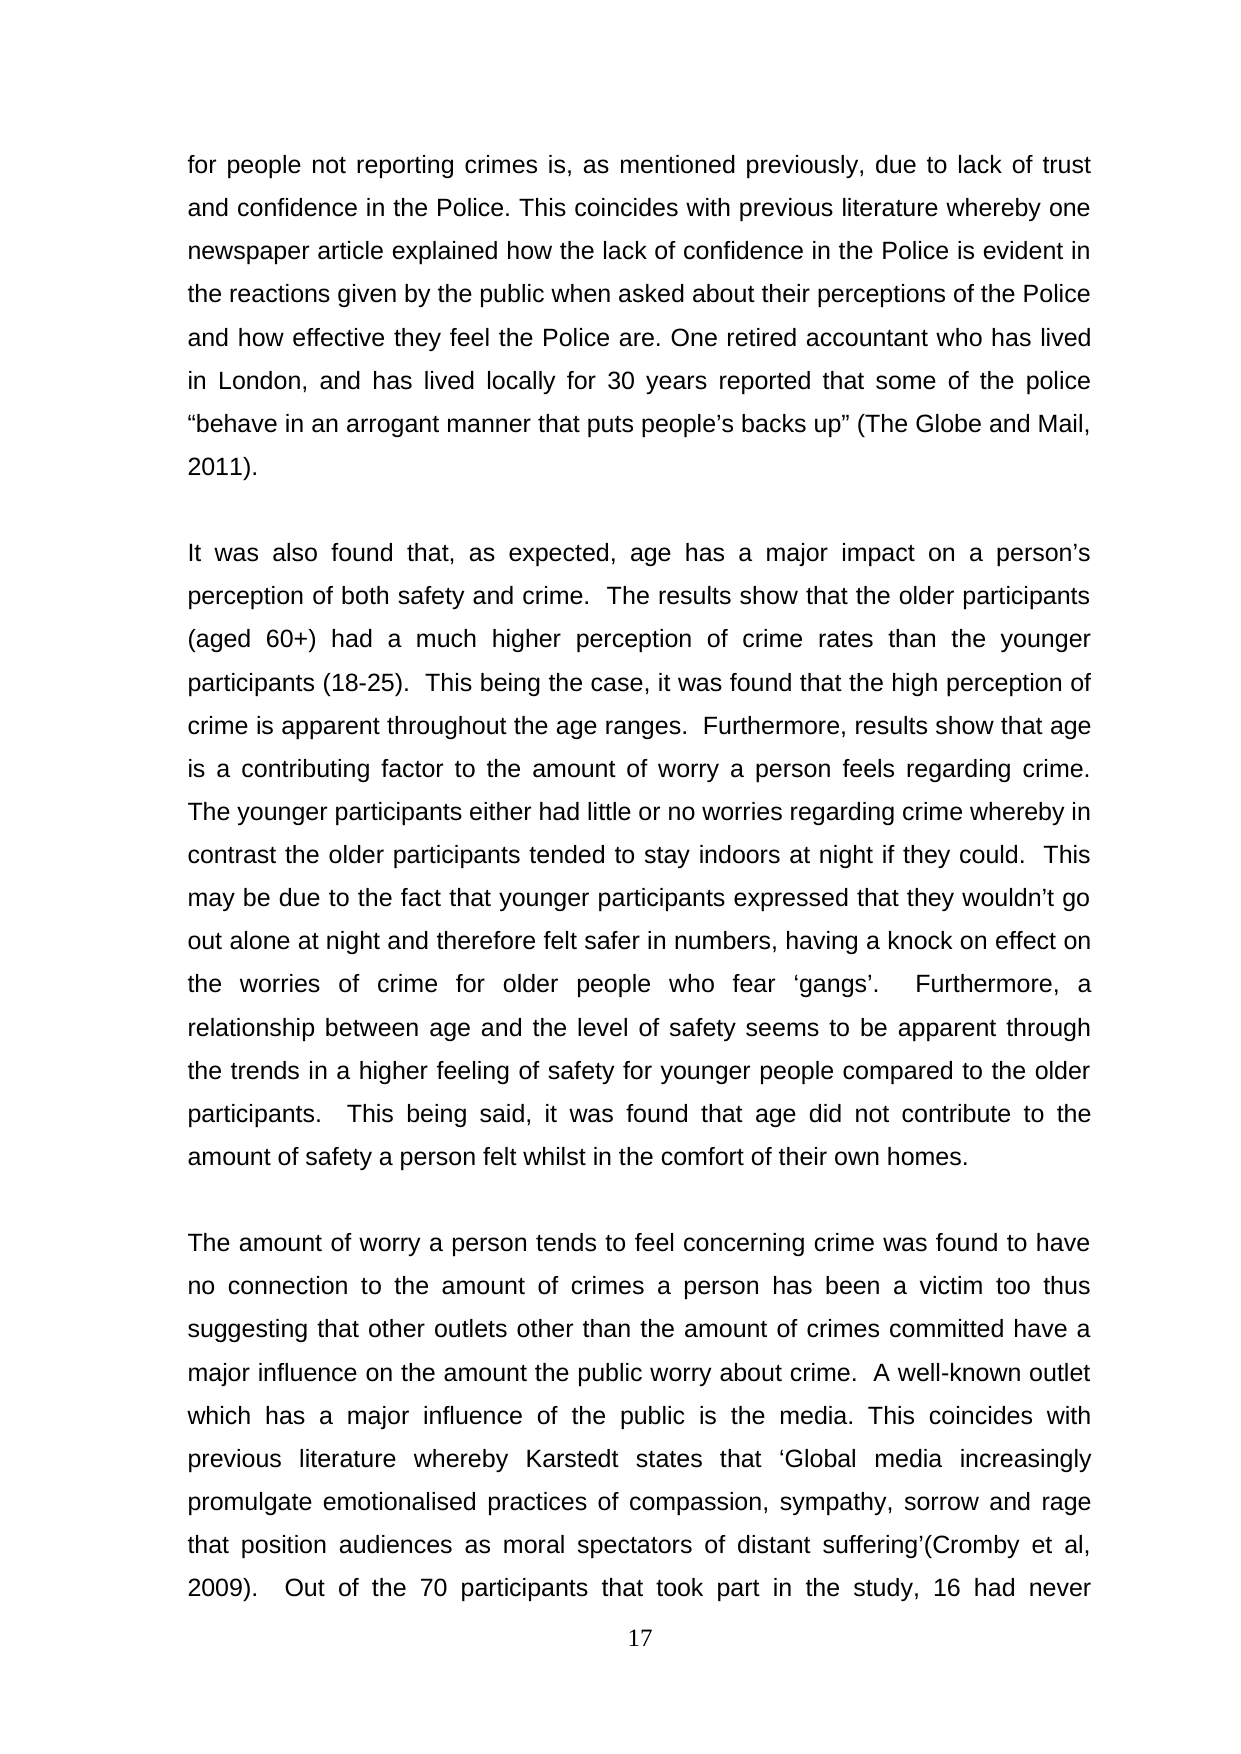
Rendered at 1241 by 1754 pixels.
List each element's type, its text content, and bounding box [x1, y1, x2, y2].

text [187, 1228, 1093, 1602]
text It was also found that, as expected, age has a major impact on a person’s perception of both safety and crime. The results show that the older participants (aged 60+) had a much higher perception of crime rates than the younger participants (18-25). This being the case, it was found that the high perception of crime is apparent throughout the age ranges. Furthermore, results show that age is a contributing factor to the amount of worry a person feels regarding crime. The younger participants either had little or no worries regarding crime whereby in contrast the older participants tended to stay indoors at night if they could. This may be due to the fact that younger participants expressed that they wouldn’t go out alone at night and therefore felt safer in numbers, having a knock on effect on the worries of crime for older people who fear ‘gangs’. Furthermore, a relationship between age and the level of safety seems to be apparent through the trends in a higher feeling of safety for younger people compared to the older participants. This being said, it was found that age did not contribute to the amount of safety a person felt whilst in the comfort of their own homes. [187, 538, 1093, 1171]
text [187, 150, 1093, 481]
